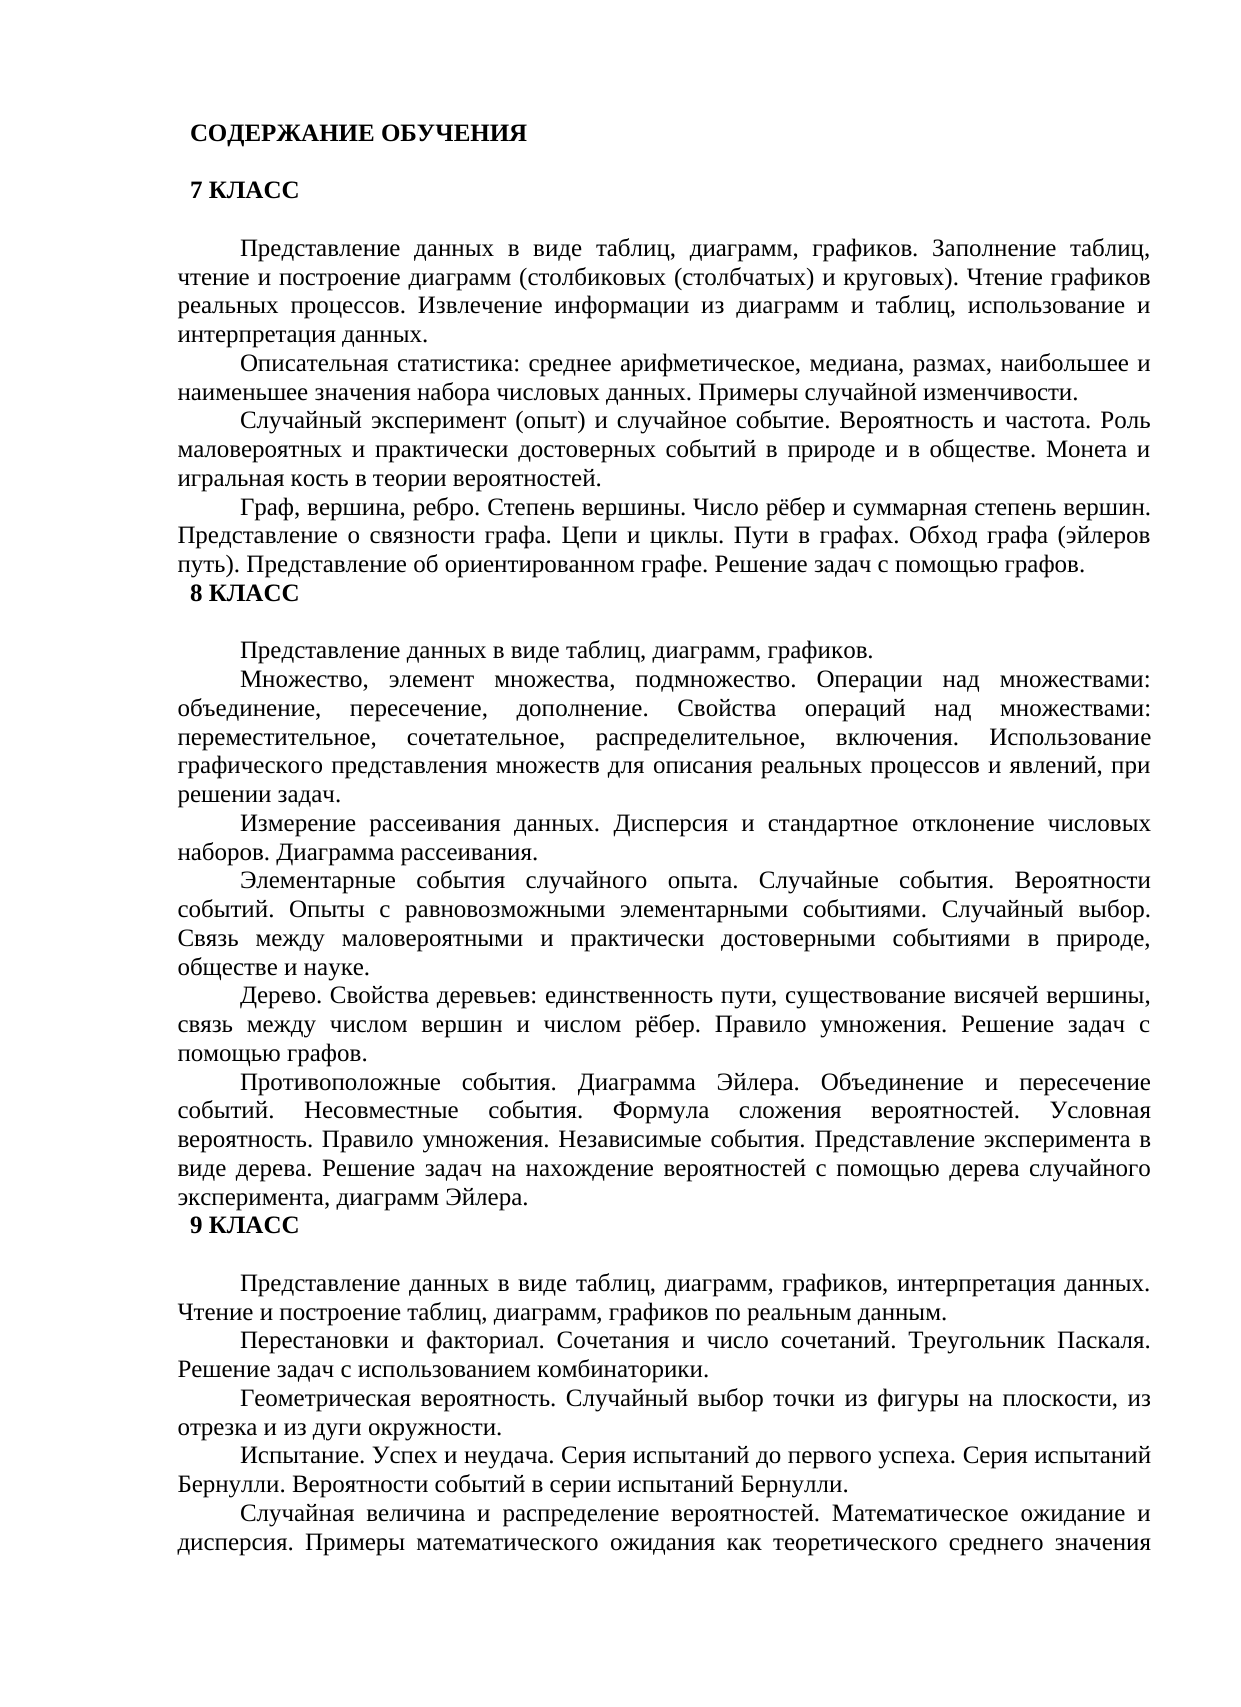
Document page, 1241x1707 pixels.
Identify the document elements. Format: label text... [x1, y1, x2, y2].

text Представление данных в виде таблиц, диаграмм, графиков. Заполнение таблиц, чтение и построение диаграмм (столбиковых (столбчатых) и круговых). Чтение графиков реальных процессов. Извлечение информации из диаграмм и таблиц, использование и интерпретация данных. [177, 233, 1152, 348]
text Описательная статистика: среднее арифметическое, медиана, размах, наибольшее и наименьшее значения набора числовых данных. Примеры случайной изменчивости. [177, 348, 1152, 406]
text Перестановки и факториал. Сочетания и число сочетаний. Треугольник Паскаля. Решение задач с использованием комбинаторики. [177, 1326, 1152, 1383]
text Элементарные события случайного опыта. Случайные события. Вероятности событий. Опыты с равновозможными элементарными событиями. Случайный выбор. Связь между маловероятными и практически достоверными событиями в природе, обществе и науке. [177, 866, 1152, 981]
text Противоположные события. Диаграмма Эйлера. Объединение и пересечение событий. Несовместные события. Формула сложения вероятностей. Условная вероятность. Правило умножения. Независимые события. Представление эксперимента в виде дерева. Решение задач на нахождение вероятностей с помощью дерева случайного эксперимента, диаграмм Эйлера. [177, 1067, 1152, 1211]
text Множество, элемент множества, подмножество. Операции над множествами: объединение, пересечение, дополнение. Свойства операций над множествами: переместительное, сочетательное, распределительное, включения. Использование графического представления множеств для описания реальных процессов и явлений, при решении задач. [177, 664, 1152, 808]
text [177, 1498, 1152, 1556]
text Испытание. Успех и неудача. Серия испытаний до первого успеха. Серия испытаний Бернулли. Вероятности событий в серии испытаний Бернулли. [177, 1441, 1152, 1498]
text Измерение рассеивания данных. Дисперсия и стандартное отклонение числовых наборов. Диаграмма рассеивания. [177, 808, 1152, 866]
text 9 КЛАСС [190, 1211, 1152, 1239]
text Граф, вершина, ребро. Степень вершины. Число рёбер и суммарная степень вершин. Представление о связности графа. Цепи и циклы. Пути в графах. Обход графа (эйлеров путь). Представление об ориентированном графе. Решение задач с помощью графов. [177, 492, 1152, 578]
text Дерево. Свойства деревьев: единственность пути, существование висячей вершины, связь между числом вершин и числом рёбер. Правило умножения. Решение задач с помощью графов. [177, 981, 1152, 1067]
text Геометрическая вероятность. Случайный выбор точки из фигуры на плоскости, из отрезка и из дуги окружности. [177, 1383, 1152, 1441]
text 7 КЛАСС [190, 176, 1152, 204]
text Случайный эксперимент (опыт) и случайное событие. Вероятность и частота. Роль маловероятных и практически достоверных событий в природе и в обществе. Монета и игральная кость в теории вероятностей. [177, 406, 1152, 492]
text Представление данных в виде таблиц, диаграмм, графиков, интерпретация данных. Чтение и построение таблиц, диаграмм, графиков по реальным данным. [177, 1268, 1152, 1326]
text СОДЕРЖАНИЕ ОБУЧЕНИЯ [190, 118, 1152, 147]
text Представление данных в виде таблиц, диаграмм, графиков. [177, 636, 1152, 664]
text 8 КЛАСС [190, 578, 1152, 607]
